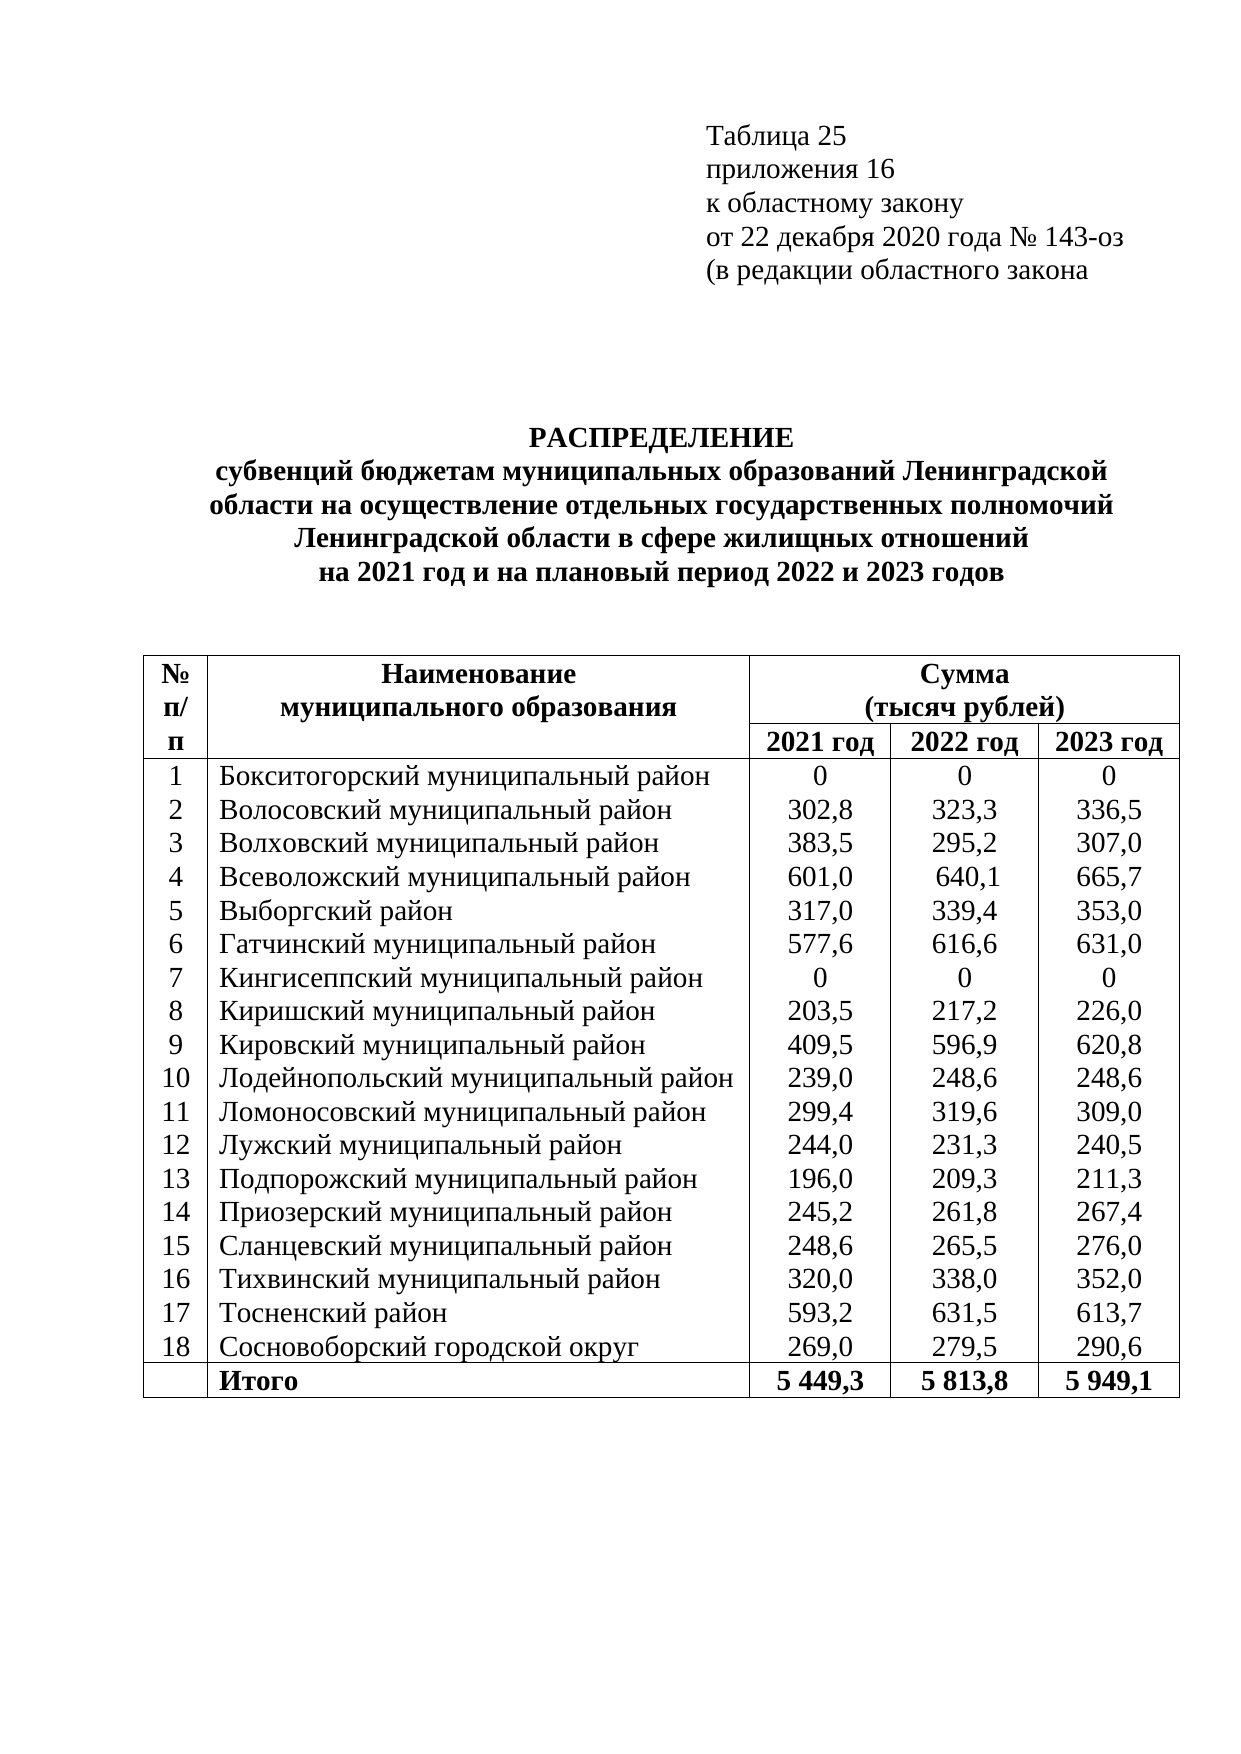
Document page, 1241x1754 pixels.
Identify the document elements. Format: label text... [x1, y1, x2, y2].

table_cell 203,5 [750, 993, 890, 1027]
table_cell 593,2 [750, 1295, 890, 1329]
table_cell 317,0 [750, 893, 890, 926]
table_cell 279,5 [891, 1329, 1038, 1362]
table_cell 620,8 [1039, 1027, 1179, 1060]
table_cell 290,6 [1039, 1329, 1179, 1362]
table_cell 631,0 [1039, 926, 1179, 960]
text (в редакции областного закона [706, 252, 1163, 286]
table_cell 613,7 [1039, 1295, 1179, 1329]
table_cell 226,0 [1039, 993, 1179, 1027]
table_cell 5 [144, 893, 207, 926]
table_cell 319,6 [891, 1094, 1038, 1127]
table_cell 5 449,3 [750, 1363, 890, 1397]
table_cell 6 [144, 926, 207, 960]
table_cell 267,4 [1039, 1195, 1179, 1228]
table_header № п/п [144, 656, 207, 757]
table_cell 248,6 [1039, 1060, 1179, 1094]
table_cell 336,5 [1039, 792, 1179, 826]
text РАСПРЕДЕЛЕНИЕ [159, 420, 1163, 453]
table_cell 596,9 [891, 1027, 1038, 1060]
table_cell 12 [144, 1128, 207, 1161]
table_cell 352,0 [1039, 1262, 1179, 1295]
table_cell 640,1 [891, 859, 1038, 893]
table_cell Кировский муниципальный район [208, 1027, 749, 1060]
table_cell 383,5 [750, 826, 890, 859]
text на 2021 год и на плановый период 2022 и 2023 годов [159, 554, 1163, 588]
table_cell Сланцевский муниципальный район [208, 1228, 749, 1262]
text области на осуществление отдельных государственных полномочий Ленинградской области в сфере жилищных отношений [159, 487, 1163, 554]
table_cell 0 [891, 960, 1038, 993]
table_cell Кингисеппский муниципальный район [208, 960, 749, 993]
table_cell 14 [144, 1195, 207, 1228]
table_cell Киришский муниципальный район [208, 993, 749, 1027]
table_cell 631,5 [891, 1295, 1038, 1329]
table_cell 244,0 [750, 1128, 890, 1161]
table_cell 295,2 [891, 826, 1038, 859]
table_cell 209,3 [891, 1161, 1038, 1194]
table_cell 248,6 [891, 1060, 1038, 1094]
table_cell 0 [750, 960, 890, 993]
table_cell 5 949,1 [1039, 1363, 1179, 1397]
table_cell Подпорожский муниципальный район [208, 1161, 749, 1194]
table_cell 11 [144, 1094, 207, 1127]
table_cell 248,6 [750, 1228, 890, 1262]
table_cell 276,0 [1039, 1228, 1179, 1262]
table_cell 15 [144, 1228, 207, 1262]
table_cell 231,3 [891, 1128, 1038, 1161]
table_cell 338,0 [891, 1262, 1038, 1295]
table_cell 665,7 [1039, 859, 1179, 893]
table_cell 8 [144, 993, 207, 1027]
table_cell 17 [144, 1295, 207, 1329]
table_cell Бокситогорский муниципальный район [208, 759, 749, 792]
text приложения 16 [706, 152, 1163, 185]
table_cell Гатчинский муниципальный район [208, 926, 749, 960]
table_cell Лужский муниципальный район [208, 1128, 749, 1161]
table_cell 0 [750, 759, 890, 792]
table_cell 4 [144, 859, 207, 893]
table_header Сумма (тысяч рублей) [750, 656, 1179, 723]
table_cell 2 [144, 792, 207, 826]
table_cell 5 813,8 [891, 1363, 1038, 1397]
table_cell 2021 год [750, 724, 890, 757]
table_cell 16 [144, 1262, 207, 1295]
table_cell 323,3 [891, 792, 1038, 826]
table_cell Выборгский район [208, 893, 749, 926]
table_cell 302,8 [750, 792, 890, 826]
table_cell 577,6 [750, 926, 890, 960]
table_cell 2022 год [891, 724, 1038, 757]
table_cell 7 [144, 960, 207, 993]
text к областному закону [706, 185, 1163, 219]
text от 22 декабря 2020 года № 143-оз [706, 219, 1163, 252]
table_cell Всеволожский муниципальный район [208, 859, 749, 893]
table_cell Волосовский муниципальный район [208, 792, 749, 826]
table_cell 245,2 [750, 1195, 890, 1228]
table_cell 1 [144, 759, 207, 792]
table_cell 265,5 [891, 1228, 1038, 1262]
table_cell 616,6 [891, 926, 1038, 960]
table_cell 9 [144, 1027, 207, 1060]
text Таблица 25 [706, 118, 1163, 152]
table_cell 0 [1039, 960, 1179, 993]
text субвенций бюджетам муниципальных образований Ленинградской [159, 453, 1163, 487]
table_cell 0 [1039, 759, 1179, 792]
table_cell Тосненский район [208, 1295, 749, 1329]
table_header Наименование муниципального образования [208, 656, 749, 757]
table_cell Волховский муниципальный район [208, 826, 749, 859]
table_cell 299,4 [750, 1094, 890, 1127]
table_cell 240,5 [1039, 1128, 1179, 1161]
table_cell Приозерский муниципальный район [208, 1195, 749, 1228]
table_cell 3 [144, 826, 207, 859]
table_cell 10 [144, 1060, 207, 1094]
table_cell Сосновоборский городской округ [208, 1329, 749, 1362]
table_cell 269,0 [750, 1329, 890, 1362]
table_cell 339,4 [891, 893, 1038, 926]
table_cell 261,8 [891, 1195, 1038, 1228]
table_cell 309,0 [1039, 1094, 1179, 1127]
table_cell Тихвинский муниципальный район [208, 1262, 749, 1295]
table_cell 196,0 [750, 1161, 890, 1194]
table_cell 18 [144, 1329, 207, 1362]
table_cell 601,0 [750, 859, 890, 893]
table_cell 217,2 [891, 993, 1038, 1027]
table_cell Лодейнопольский муниципальный район [208, 1060, 749, 1094]
table_cell 0 [891, 759, 1038, 792]
table_cell 409,5 [750, 1027, 890, 1060]
table_cell 13 [144, 1161, 207, 1194]
table_cell 320,0 [750, 1262, 890, 1295]
table_cell 353,0 [1039, 893, 1179, 926]
table_cell Ломоносовский муниципальный район [208, 1094, 749, 1127]
table_cell 307,0 [1039, 826, 1179, 859]
table_cell Итого [208, 1363, 749, 1397]
table_cell [144, 1363, 207, 1397]
table_cell 239,0 [750, 1060, 890, 1094]
table_cell 211,3 [1039, 1161, 1179, 1194]
table_cell 2023 год [1039, 724, 1179, 757]
